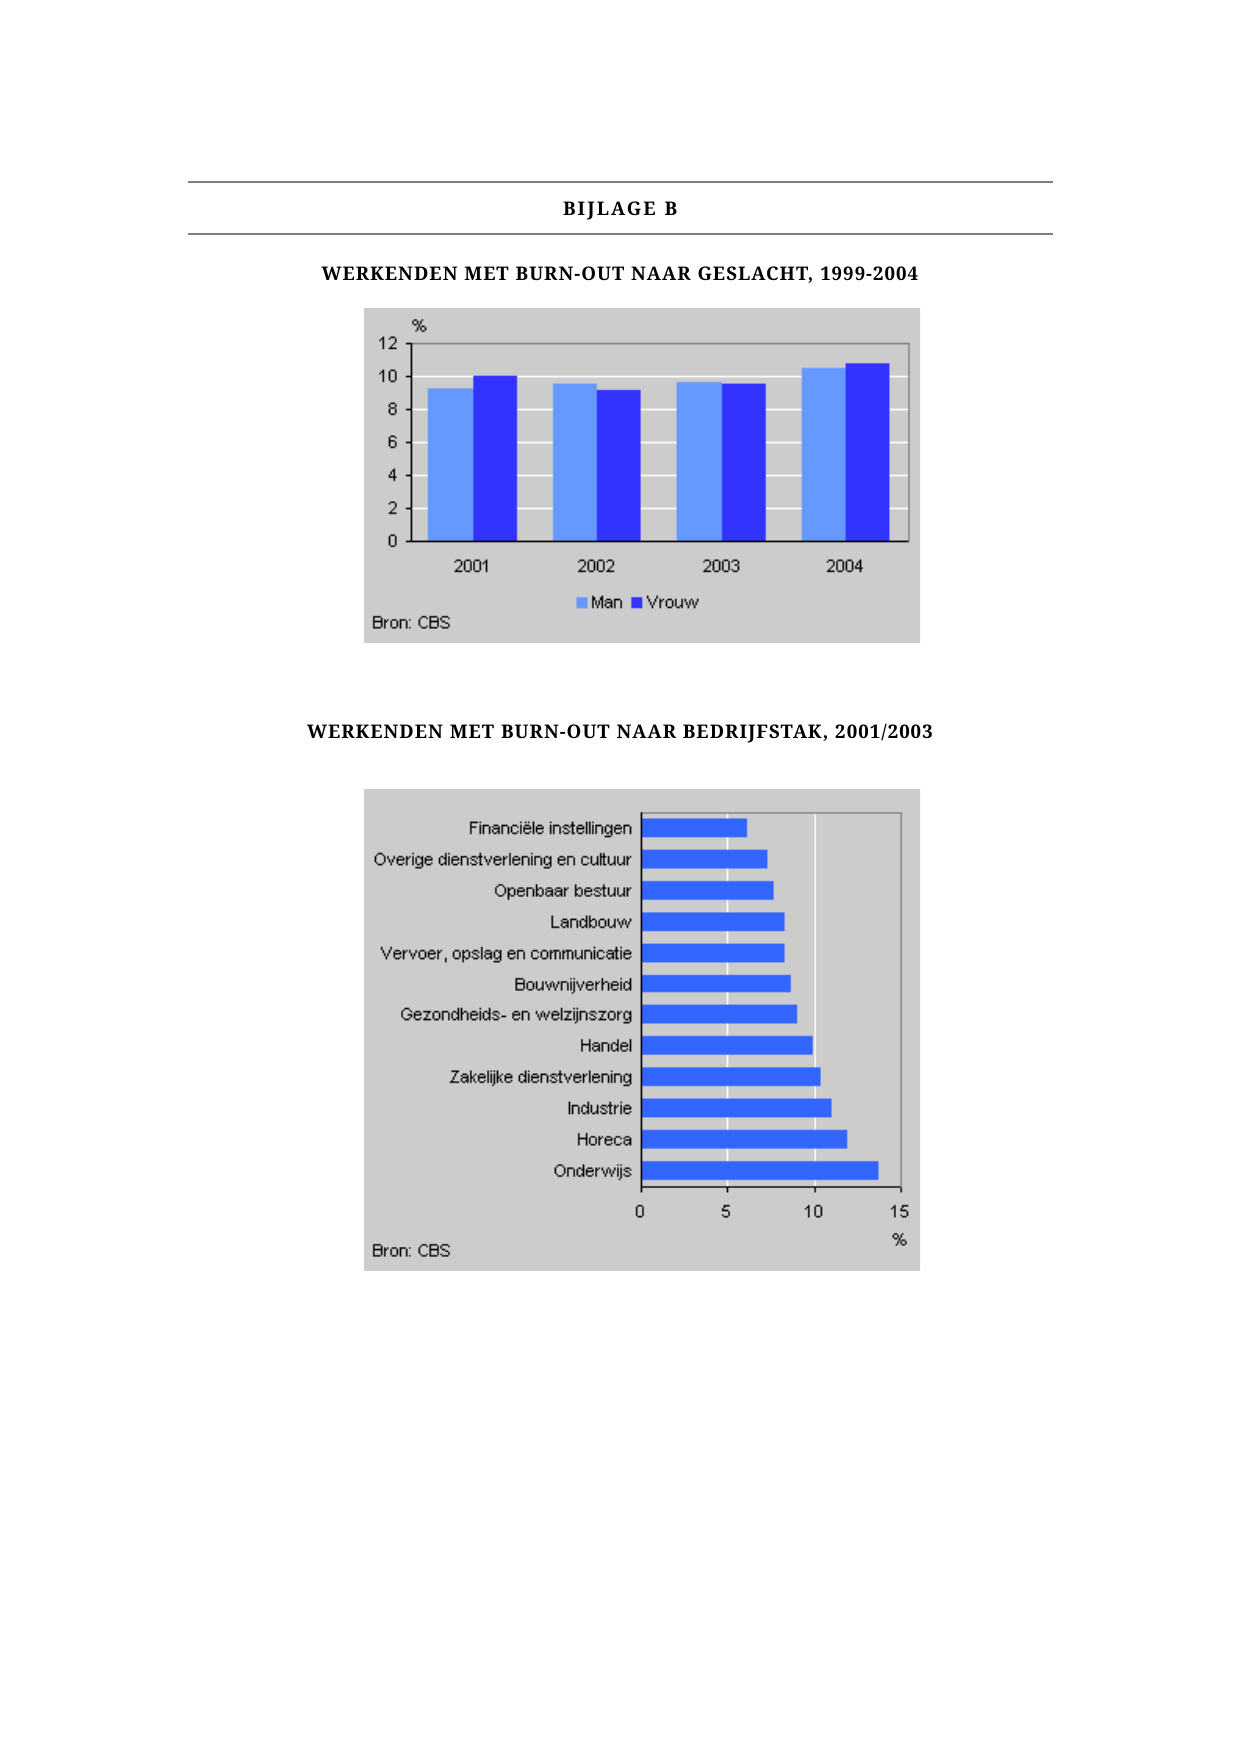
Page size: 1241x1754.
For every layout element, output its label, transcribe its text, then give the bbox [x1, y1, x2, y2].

subtitle Werkenden met burn-out naar geslacht, 1999-2004 [187, 260, 1053, 285]
subtitle BIJLAGE B [187, 182, 1053, 235]
picture [364, 308, 921, 643]
subtitle Werkenden met burn-out naar bedrijfstak, 2001/2003 [187, 718, 1053, 743]
picture [364, 789, 921, 1271]
